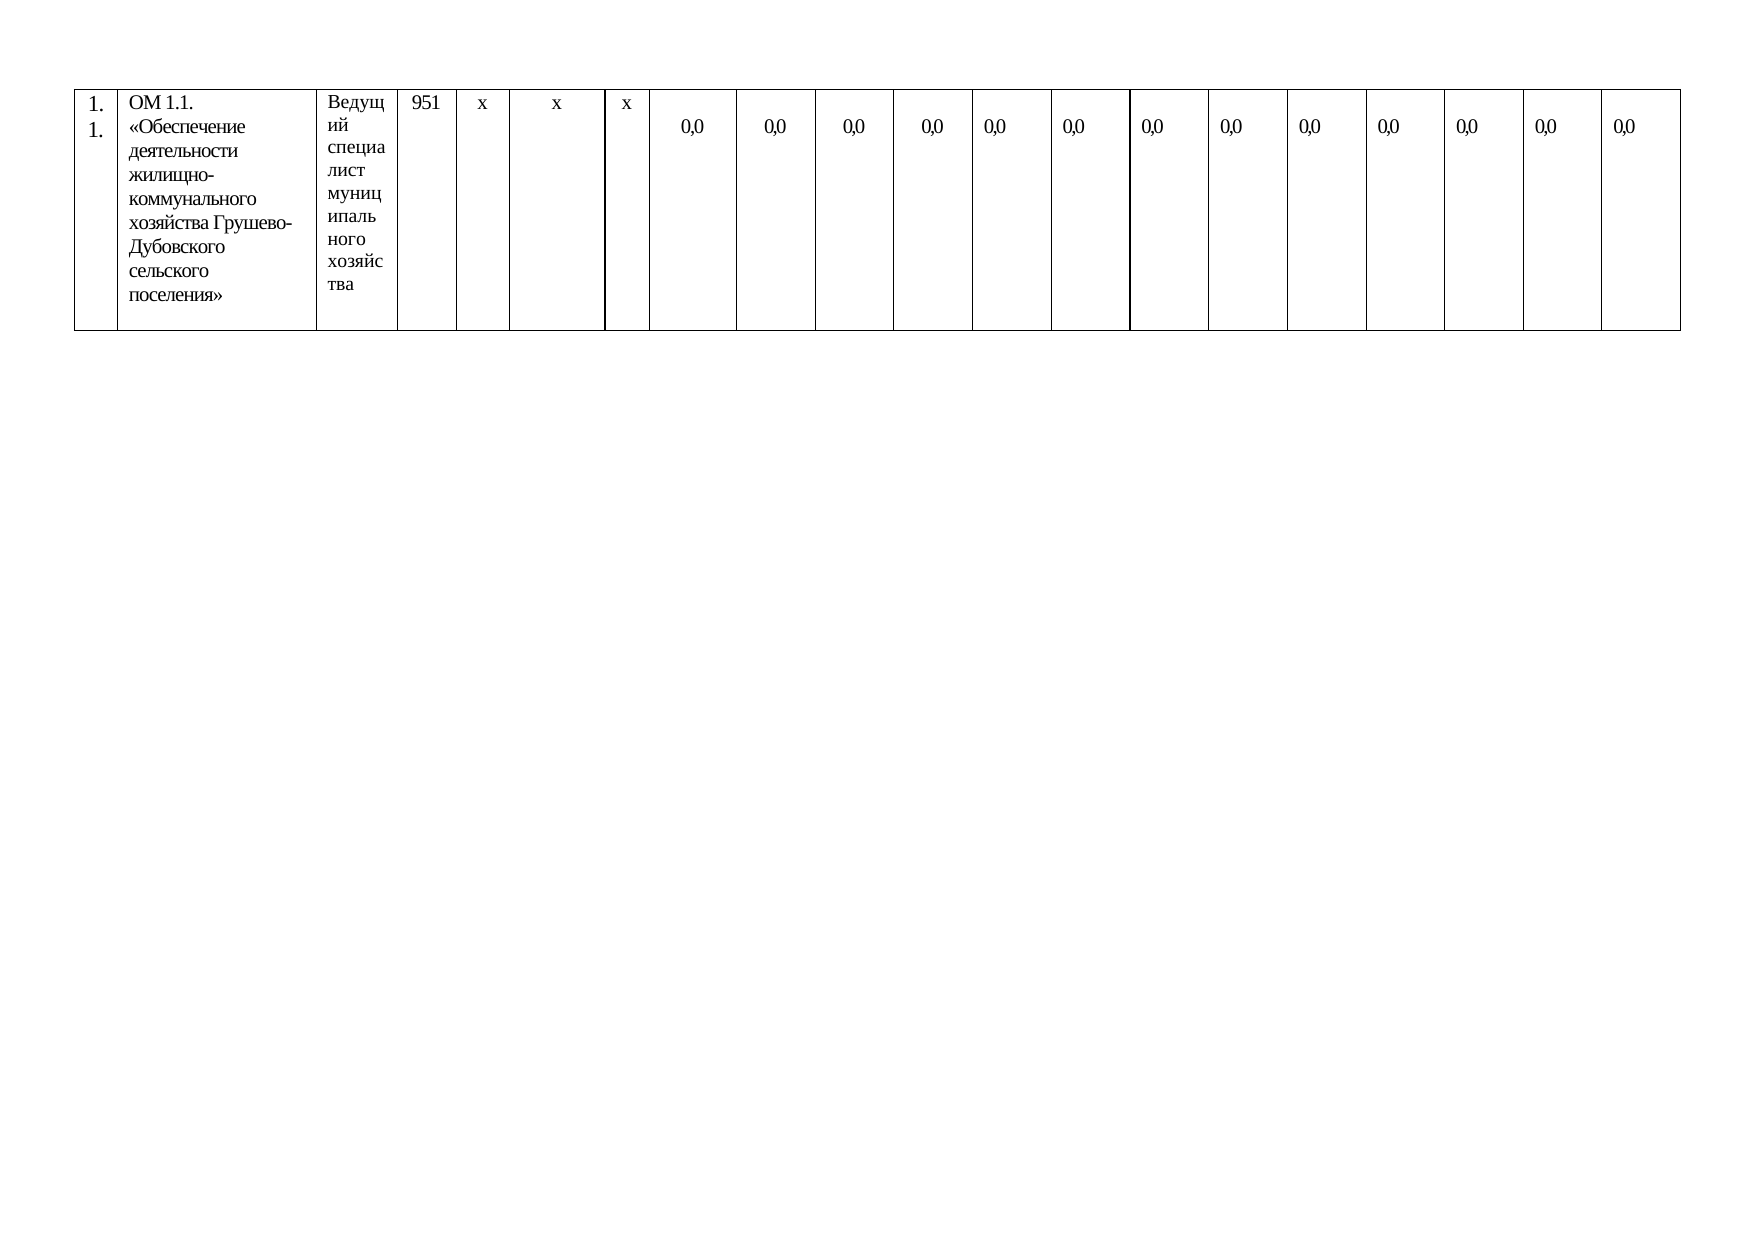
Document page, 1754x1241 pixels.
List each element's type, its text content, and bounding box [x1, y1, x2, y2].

table_cell х [510, 90, 604, 330]
table_cell 0,0 [894, 90, 972, 330]
table_cell ОМ 1.1. «Обеспечение деятельности жилищно-коммунального хозяйства Грушево-Дубовского сельского поселения» [118, 90, 316, 330]
table_cell 0,0 [1052, 90, 1129, 330]
table_cell 0,0 [1445, 90, 1523, 330]
table_cell х [606, 90, 649, 330]
table_cell 1.1. [75, 90, 117, 330]
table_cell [317, 90, 397, 330]
table_cell 0,0 [1524, 90, 1601, 330]
table_cell 0,0 [1367, 90, 1444, 330]
table_cell 0,0 [1131, 90, 1208, 330]
table_cell 0,0 [1209, 90, 1287, 330]
table_cell 951 [398, 90, 456, 330]
table_cell 0,0 [1288, 90, 1366, 330]
table_cell 0,0 [737, 90, 815, 330]
table_cell 0,0 [1602, 90, 1680, 330]
table_cell 0,0 [816, 90, 893, 330]
table_cell х [457, 90, 509, 330]
table_cell 0,0 [973, 90, 1051, 330]
table_cell 0,0 [650, 90, 736, 330]
